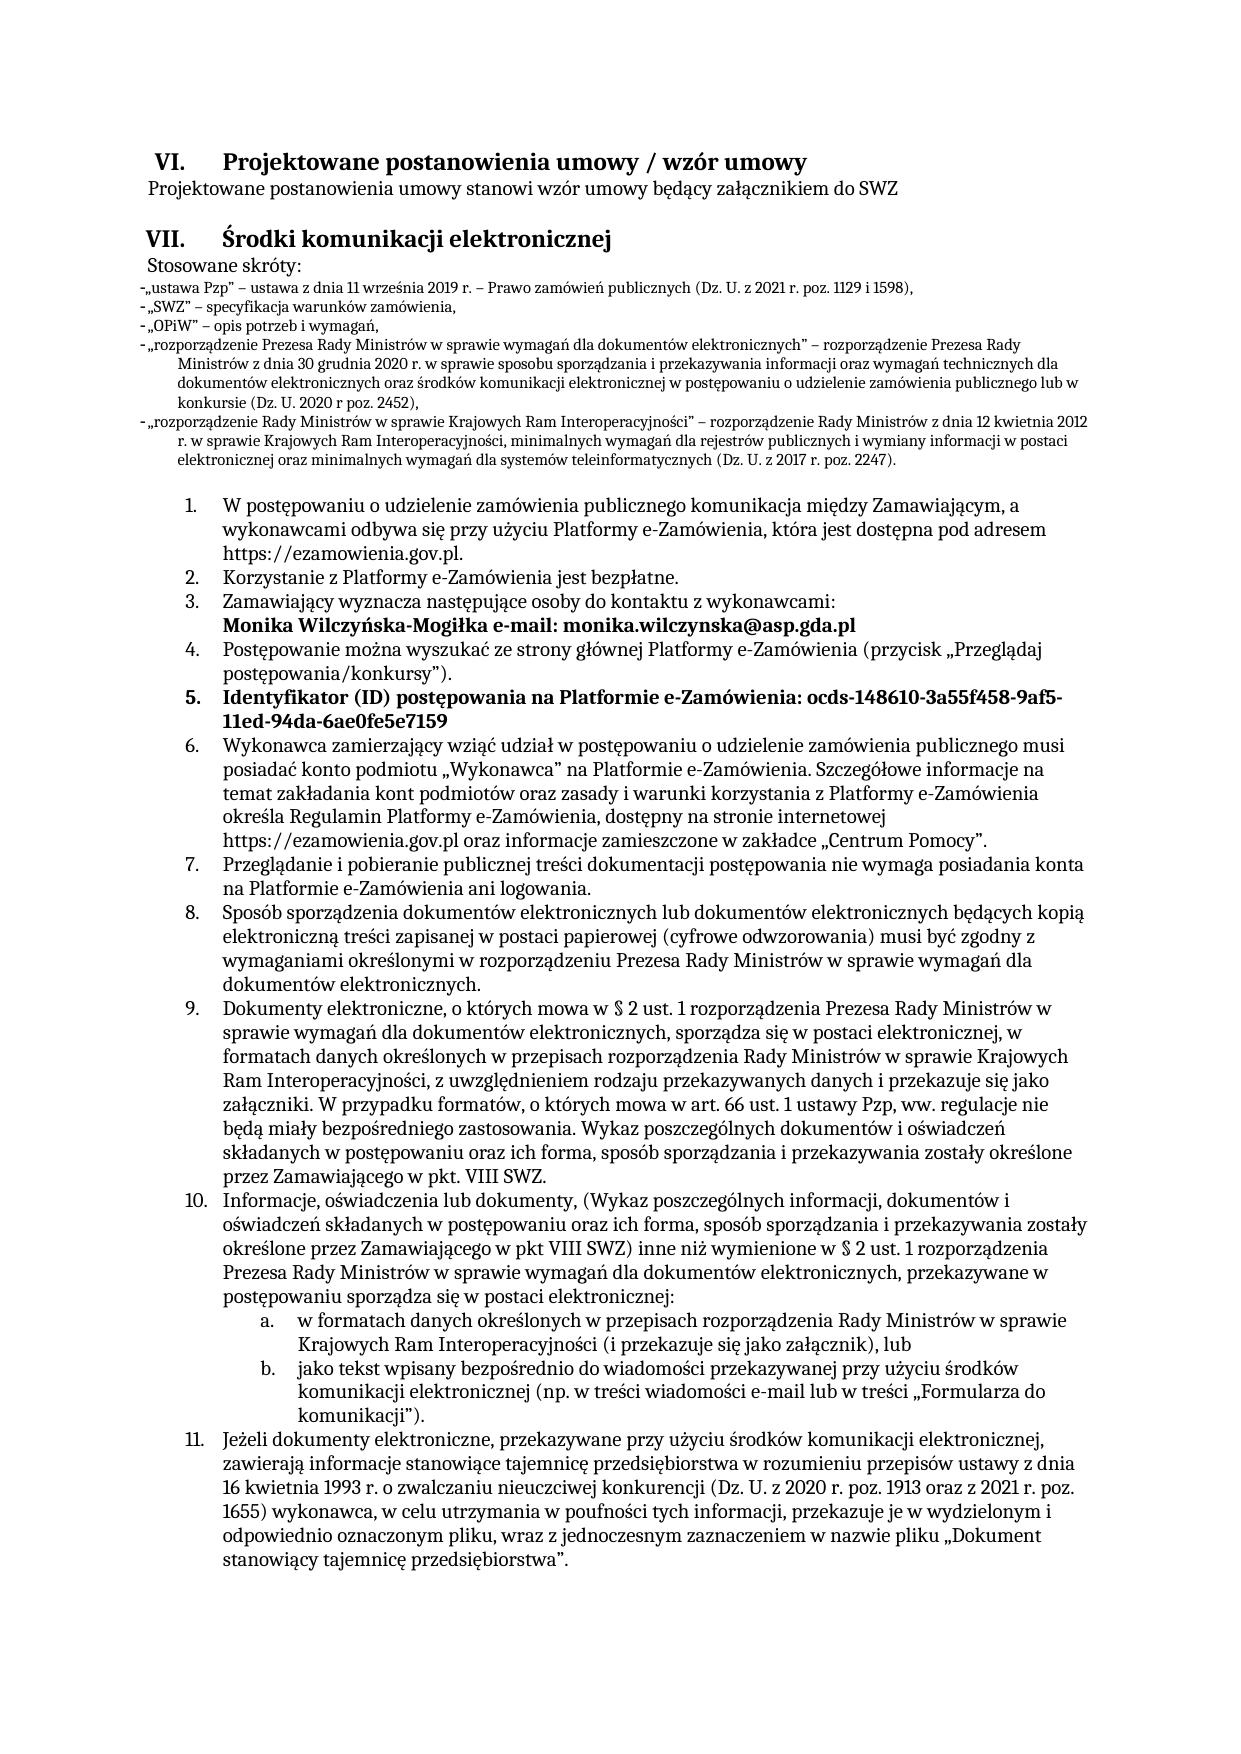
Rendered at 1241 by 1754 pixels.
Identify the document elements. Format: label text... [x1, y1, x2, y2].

list w formatach danych określonych w przepisach rozporządzenia Rady Ministrów w sprawie Krajowych Ram Interoperacyjności (i przekazuje się jako załącznik), lub [260, 1308, 1093, 1356]
list Dokumenty elektroniczne, o których mowa w § 2 ust. 1 rozporządzenia Prezesa Rady Ministrów w sprawie wymagań dla dokumentów elektronicznych, sporządza się w postaci elektronicznej, w formatach danych określonych w przepisach rozporządzenia Rady Ministrów w sprawie Krajowych Ram Interoperacyjności, z uwzględnieniem rodzaju przekazywanych danych i przekazuje się jako załączniki. W przypadku formatów, o których mowa w art. 66 ust. 1 ustawy Pzp, ww. regulacje nie będą miały bezpośredniego zastosowania. Wykaz poszczególnych dokumentów i oświadczeń składanych w postępowaniu oraz ich forma, sposób sporządzania i przekazywania zostały określone przez Zamawiającego w pkt. VIII SWZ. [185, 997, 1093, 1188]
list Przeglądanie i pobieranie publicznej treści dokumentacji postępowania nie wymaga posiadania konta na Platformie e-Zamówienia ani logowania. [185, 853, 1093, 901]
subtitle Projektowane postanowienia umowy / wzór umowy [185, 148, 1093, 176]
list W postępowaniu o udzielenie zamówienia publicznego komunikacja między Zamawiającym, a wykonawcami odbywa się przy użyciu Platformy e-Zamówienia, która jest dostępna pod adresem https://ezamowienia.gov.pl. [185, 494, 1093, 566]
list Identyfikator (ID) postępowania na Platformie e-Zamówienia: ocds-148610-3a55f458-9af5-11ed-94da-6ae0fe5e7159 [185, 685, 1093, 733]
text Stosowane skróty: [148, 254, 1093, 278]
list „SWZ” – specyfikacja warunków zamówienia, [140, 297, 1093, 316]
list Korzystanie z Platformy e-Zamówienia jest bezpłatne. [185, 566, 1093, 589]
list „rozporządzenie Prezesa Rady Ministrów w sprawie wymagań dla dokumentów elektronicznych” – rozporządzenie Prezesa Rady Ministrów z dnia 30 grudnia 2020 r. w sprawie sposobu sporządzania i przekazywania informacji oraz wymagań technicznych dla dokumentów elektronicznych oraz środków komunikacji elektronicznej w postępowaniu o udzielenie zamówienia publicznego lub w konkursie (Dz. U. 2020 r poz. 2452), [140, 336, 1093, 412]
list Jeżeli dokumenty elektroniczne, przekazywane przy użyciu środków komunikacji elektronicznej, zawierają informacje stanowiące tajemnicę przedsiębiorstwa w rozumieniu przepisów ustawy z dnia 16 kwietnia 1993 r. o zwalczaniu nieuczciwej konkurencji (Dz. U. z 2020 r. poz. 1913 oraz z 2021 r. poz. 1655) wykonawca, w celu utrzymania w poufności tych informacji, przekazuje je w wydzielonym i odpowiednio oznaczonym pliku, wraz z jednoczesnym zaznaczeniem w nazwie pliku „Dokument stanowiący tajemnicę przedsiębiorstwa”. [185, 1428, 1093, 1572]
subtitle Środki komunikacji elektronicznej [185, 225, 1093, 254]
list „ustawa Pzp” – ustawa z dnia 11 września 2019 r. – Prawo zamówień publicznych (Dz. U. z 2021 r. poz. 1129 i 1598), [140, 278, 1093, 297]
text Projektowane postanowienia umowy stanowi wzór umowy będący załącznikiem do SWZ [148, 176, 1093, 200]
list Zamawiający wyznacza następujące osoby do kontaktu z wykonawcami: Monika Wilczyńska-Mogiłka e-mail: monika.wilczynska@asp.gda.pl [185, 589, 1093, 637]
list jako tekst wpisany bezpośrednio do wiadomości przekazywanej przy użyciu środków komunikacji elektronicznej (np. w treści wiadomości e-mail lub w treści „Formularza do komunikacji”). [260, 1356, 1093, 1428]
list Informacje, oświadczenia lub dokumenty, (Wykaz poszczególnych informacji, dokumentów i oświadczeń składanych w postępowaniu oraz ich forma, sposób sporządzania i przekazywania zostały określone przez Zamawiającego w pkt VIII SWZ) inne niż wymienione w § 2 ust. 1 rozporządzenia Prezesa Rady Ministrów w sprawie wymagań dla dokumentów elektronicznych, przekazywane w postępowaniu sporządza się w postaci elektronicznej: [185, 1188, 1093, 1308]
list „rozporządzenie Rady Ministrów w sprawie Krajowych Ram Interoperacyjności” – rozporządzenie Rady Ministrów z dnia 12 kwietnia 2012 r. w sprawie Krajowych Ram Interoperacyjności, minimalnych wymagań dla rejestrów publicznych i wymiany informacji w postaci elektronicznej oraz minimalnych wymagań dla systemów teleinformatycznych (Dz. U. z 2017 r. poz. 2247). [140, 412, 1093, 470]
list „OPiW” – opis potrzeb i wymagań, [140, 316, 1093, 336]
list Wykonawca zamierzający wziąć udział w postępowaniu o udzielenie zamówienia publicznego musi posiadać konto podmiotu „Wykonawca” na Platformie e-Zamówienia. Szczegółowe informacje na temat zakładania kont podmiotów oraz zasady i warunki korzystania z Platformy e-Zamówienia określa Regulamin Platformy e-Zamówienia, dostępny na stronie internetowej https://ezamowienia.gov.pl oraz informacje zamieszczone w zakładce „Centrum Pomocy”. [185, 733, 1093, 853]
list Sposób sporządzenia dokumentów elektronicznych lub dokumentów elektronicznych będących kopią elektroniczną treści zapisanej w postaci papierowej (cyfrowe odwzorowania) musi być zgodny z wymaganiami określonymi w rozporządzeniu Prezesa Rady Ministrów w sprawie wymagań dla dokumentów elektronicznych. [185, 901, 1093, 997]
list Postępowanie można wyszukać ze strony głównej Platformy e-Zamówienia (przycisk „Przeglądaj postępowania/konkursy”). [185, 637, 1093, 685]
